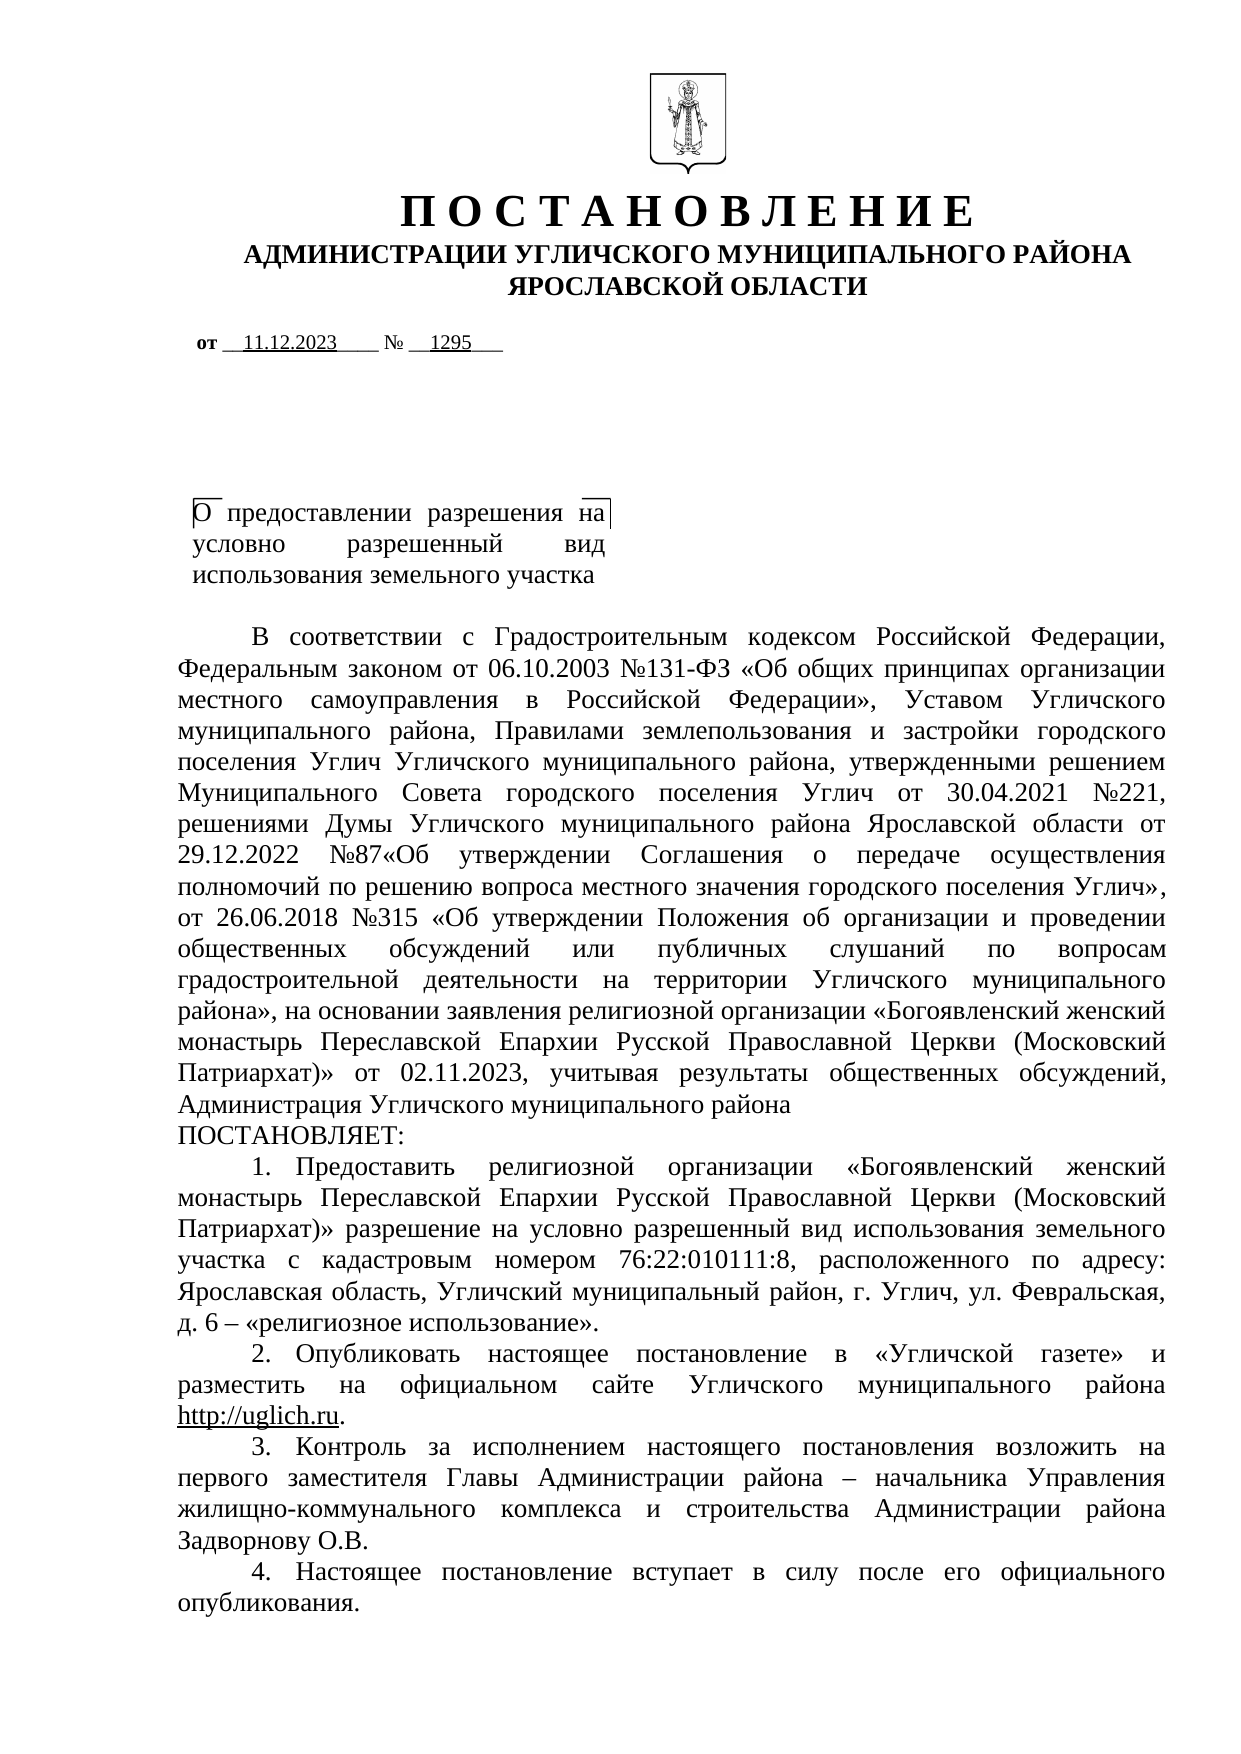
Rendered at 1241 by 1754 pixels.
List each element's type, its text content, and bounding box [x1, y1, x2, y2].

list Настоящее постановление вступает в силу после его официального опубликования. [177, 1555, 1167, 1617]
text О предоставлении разрешения на условно разрешенный вид использования земельного участка [192, 496, 605, 589]
text В соответствии с Градостроительным кодексом Российской Федерации, Федеральным законом от 06.10.2003 №131-ФЗ «Об общих принципах организации местного самоуправления в Российской Федерации», Уставом Угличского муниципального района, Правилами землепользования и застройки городского поселения Углич Угличского муниципального района, утвержденными решением Муниципального Совета городского поселения Углич от 30.04.2021 №221, решениями Думы Угличского муниципального района Ярославской области от 29.12.2022 №87«Об утверждении Соглашения о передаче осуществления полномочий по решению вопроса местного значения городского поселения Углич», от 26.06.2018 №315 «Об утверждении Положения об организации и проведении общественных обсуждений или публичных слушаний по вопросам градостроительной деятельности на территории Угличского муниципального района», на основании заявления религиозной организации «Богоявленский женский монастырь Переславской Епархии Русской Православной Церкви (Московский Патриархат)» от 02.11.2023, учитывая результаты общественных обсуждений, Администрация Угличского муниципального района [177, 621, 1167, 1119]
list Опубликовать настоящее постановление в «Угличской газете» и разместить на официальном сайте Угличского муниципального района http://uglich.ru. [177, 1337, 1167, 1430]
list Предоставить религиозной организации «Богоявленский женский монастырь Переславской Епархии Русской Православной Церкви (Московский Патриархат)» разрешение на условно разрешенный вид использования земельного участка с кадастровым номером 76:22:010111:8, расположенного по адресу: Ярославская область, Угличский муниципальный район, г. Углич, ул. Февральская, д. 6 – «религиозное использование». [177, 1150, 1167, 1337]
text ПОСТАНОВЛЯЕТ: [177, 1119, 1167, 1150]
picture [649, 73, 727, 174]
list Контроль за исполнением настоящего постановления возложить на первого заместителя Главы Администрации района – начальника Управления жилищно-коммунального комплекса и строительства Администрации района Задворнову О.В. [177, 1430, 1167, 1555]
